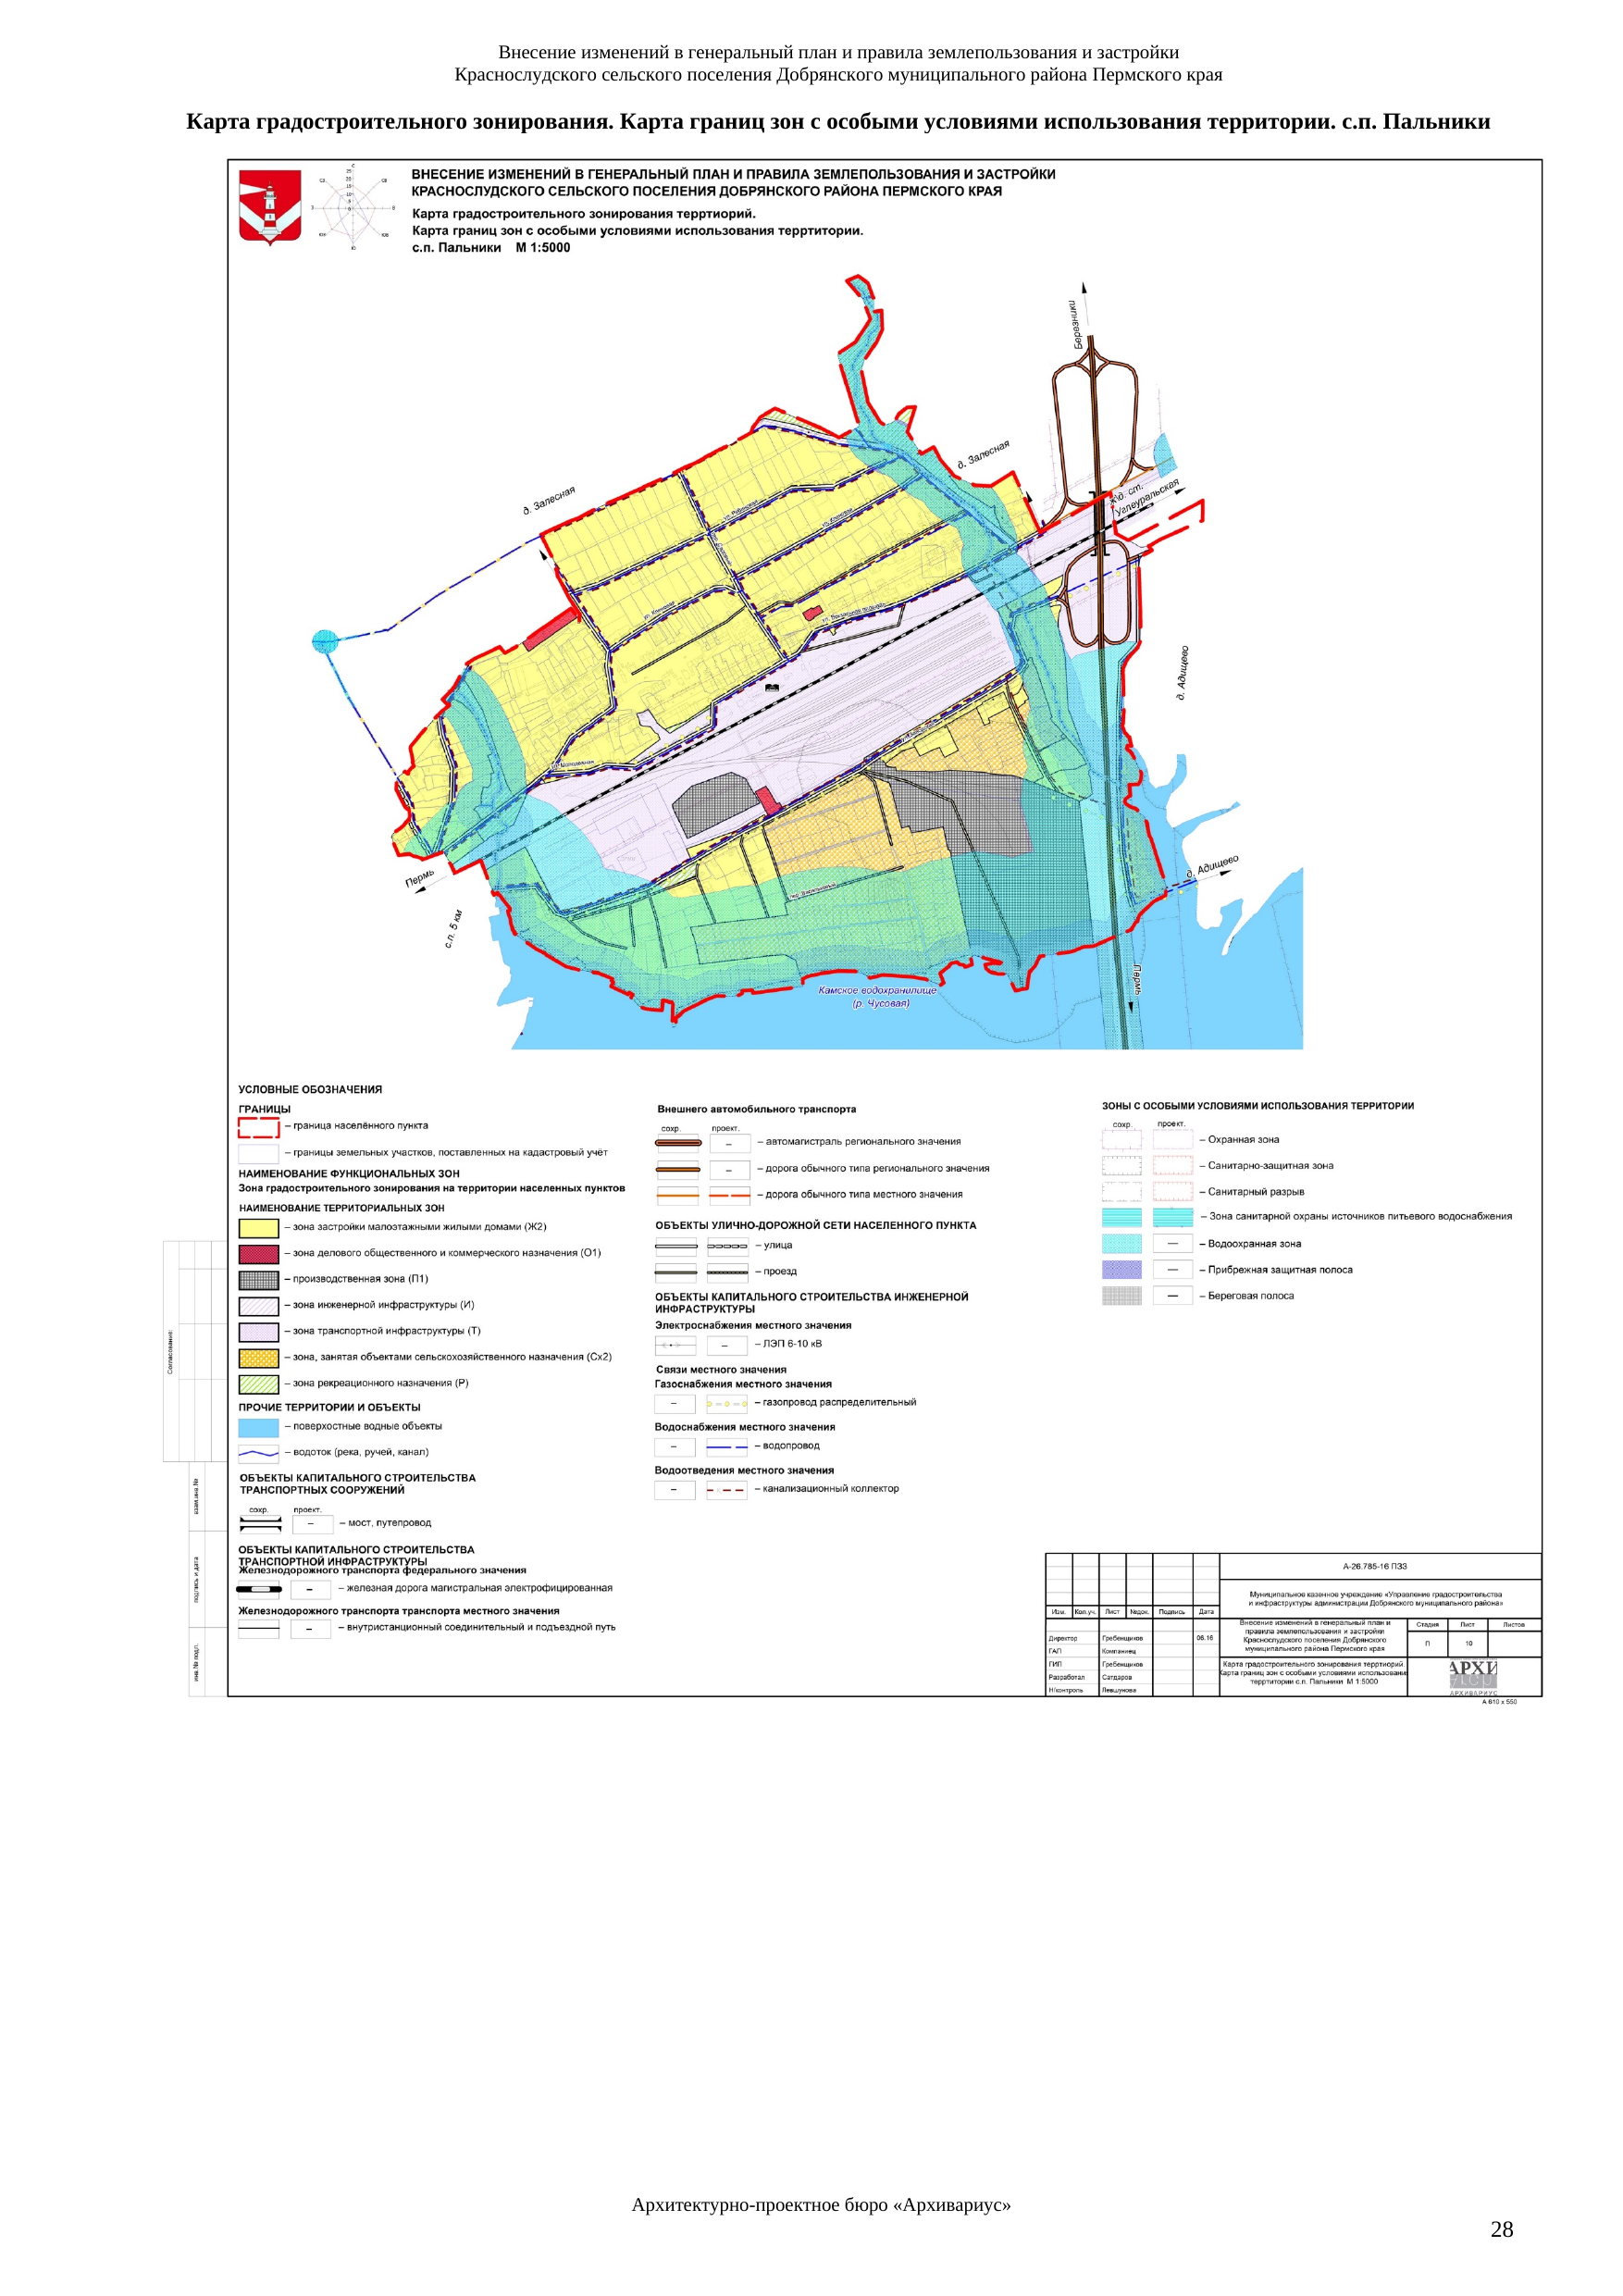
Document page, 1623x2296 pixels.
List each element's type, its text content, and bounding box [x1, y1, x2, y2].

picture [136, 133, 1567, 1721]
text Карта градостроительного зонирования. Карта границ зон с особыми условиями использования территории. с.п. Пальники [137, 107, 1541, 133]
